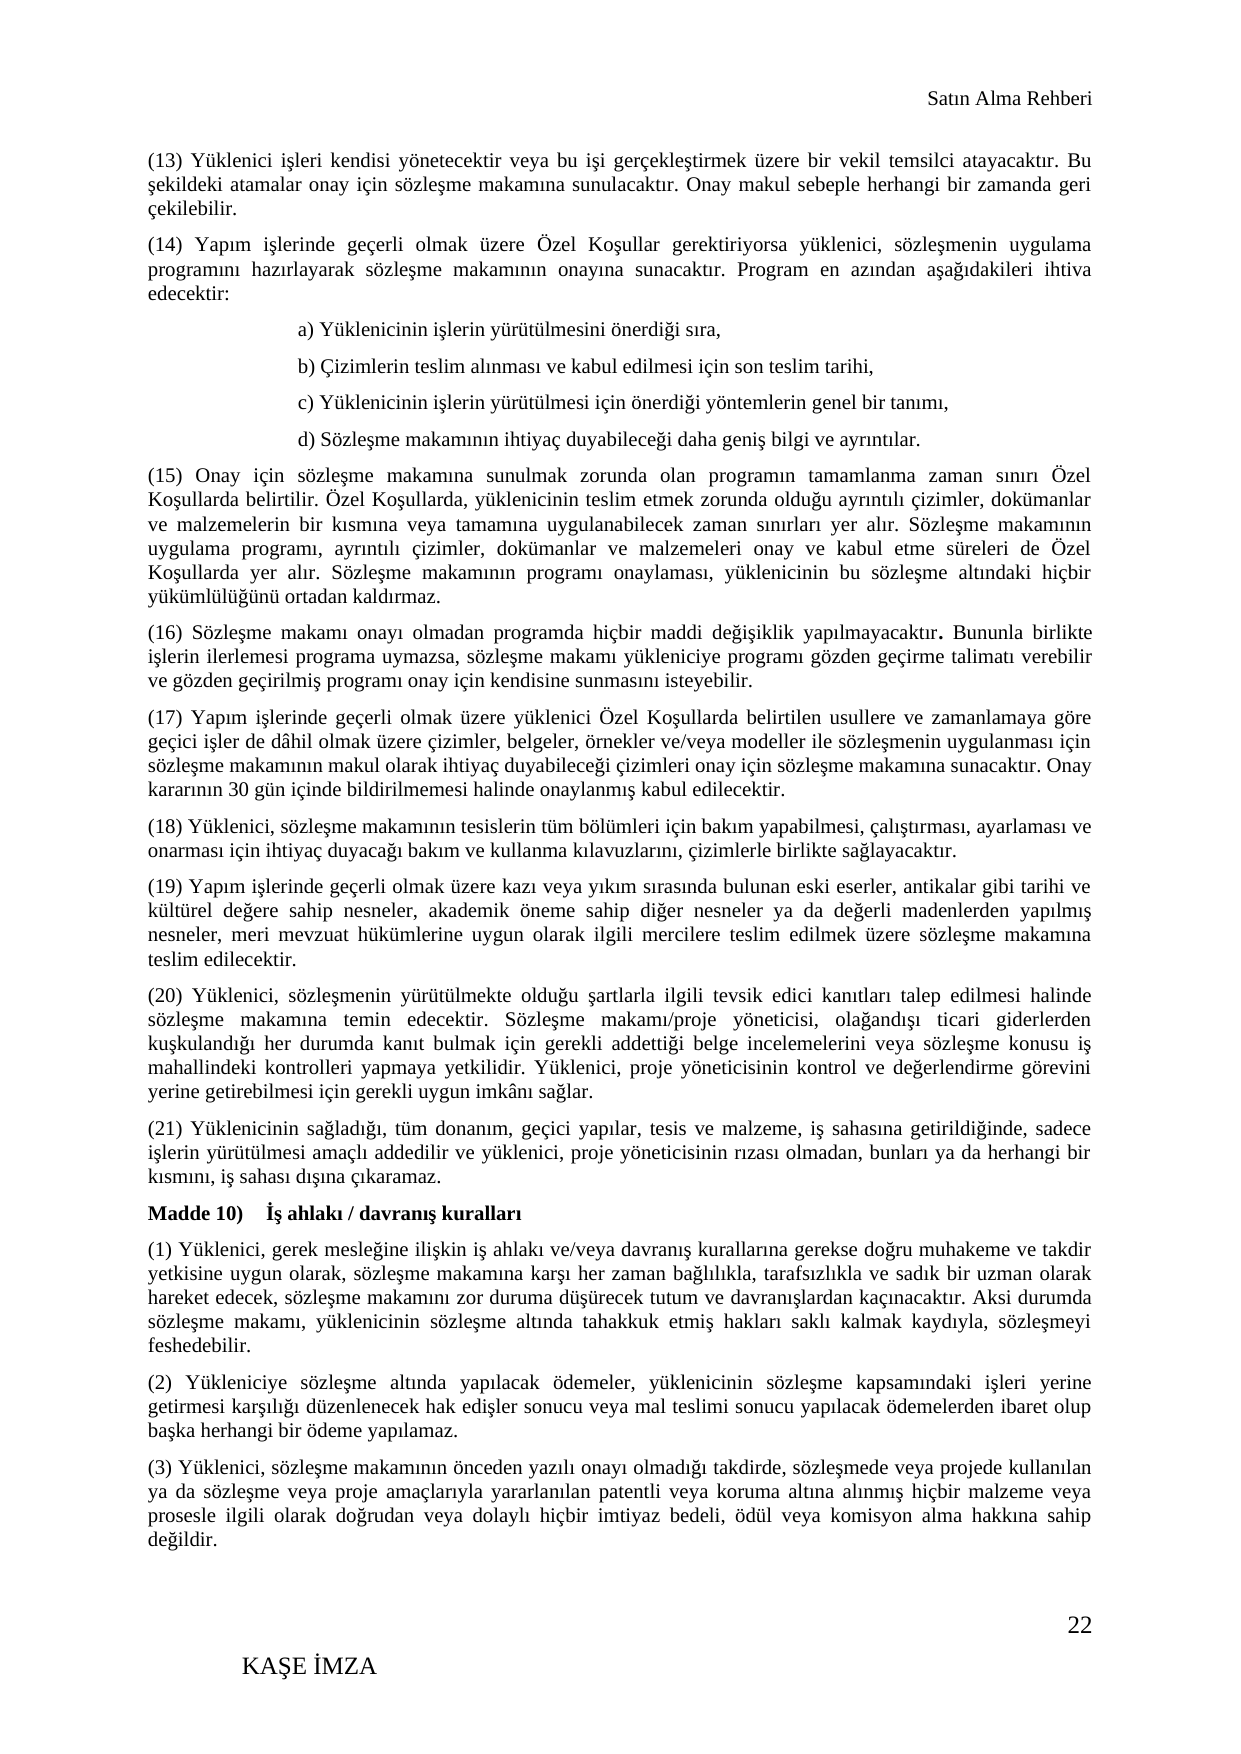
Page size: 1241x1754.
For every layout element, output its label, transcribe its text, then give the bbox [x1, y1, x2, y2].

text (3) Yüklenici, sözleşme makamının önceden yazılı onayı olmadığı takdirde, sözleşmede veya projede kullanılan ya da sözleşme veya proje amaçlarıyla yararlanılan patentli veya koruma altına alınmış hiçbir malzeme veya prosesle ilgili olarak doğrudan veya dolaylı hiçbir imtiyaz bedeli, ödül veya komisyon alma hakkına sahip değildir. [148, 1454, 1093, 1551]
text (2) Yükleniciye sözleşme altında yapılacak ödemeler, yüklenicinin sözleşme kapsamındaki işleri yerine getirmesi karşılığı düzenlenecek hak edişler sonucu veya mal teslimi sonucu yapılacak ödemelerden ibaret olup başka herhangi bir ödeme yapılamaz. [148, 1370, 1093, 1442]
text (13) Yüklenici işleri kendisi yönetecektir veya bu işi gerçekleştirmek üzere bir vekil temsilci atayacaktır. Bu şekildeki atamalar onay için sözleşme makamına sunulacaktır. Onay makul sebeple herhangi bir zamanda geri çekilebilir. [148, 148, 1093, 220]
text d) Sözleşme makamının ihtiyaç duyabileceği daha geniş bilgi ve ayrıntılar. [223, 427, 1093, 451]
text c) Yüklenicinin işlerin yürütülmesi için önerdiği yöntemlerin genel bir tanımı, [223, 390, 1093, 414]
text (1) Yüklenici, gerek mesleğine ilişkin iş ahlakı ve/veya davranış kurallarına gerekse doğru muhakeme ve takdir yetkisine uygun olarak, sözleşme makamına karşı her zaman bağlılıkla, tarafsızlıkla ve sadık bir uzman olarak hareket edecek, sözleşme makamını zor duruma düşürecek tutum ve davranışlardan kaçınacaktır. Aksi durumda sözleşme makamı, yüklenicinin sözleşme altında tahakkuk etmiş hakları saklı kalmak kaydıyla, sözleşmeyi feshedebilir. [148, 1237, 1093, 1357]
text a) Yüklenicinin işlerin yürütülmesini önerdiği sıra, [223, 317, 1093, 341]
text (20) Yüklenici, sözleşmenin yürütülmekte olduğu şartlarla ilgili tevsik edici kanıtları talep edilmesi halinde sözleşme makamına temin edecektir. Sözleşme makamı/proje yöneticisi, olağandışı ticari giderlerden kuşkulandığı her durumda kanıt bulmak için gerekli addettiği belge incelemelerini veya sözleşme konusu iş mahallindeki kontrolleri yapmaya yetkilidir. Yüklenici, proje yöneticisinin kontrol ve değerlendirme görevini yerine getirebilmesi için gerekli uygun imkânı sağlar. [148, 983, 1093, 1103]
text (16) Sözleşme makamı onayı olmadan programda hiçbir maddi değişiklik yapılmayacaktır. Bununla birlikte işlerin ilerlemesi programa uymazsa, sözleşme makamı yükleniciye programı gözden geçirme talimatı verebilir ve gözden geçirilmiş programı onay için kendisine sunmasını isteyebilir. [148, 620, 1093, 692]
text (18) Yüklenici, sözleşme makamının tesislerin tüm bölümleri için bakım yapabilmesi, çalıştırması, ayarlaması ve onarması için ihtiyaç duyacağı bakım ve kullanma kılavuzlarını, çizimlerle birlikte sağlayacaktır. [148, 814, 1093, 862]
text (17) Yapım işlerinde geçerli olmak üzere yüklenici Özel Koşullarda belirtilen usullere ve zamanlamaya göre geçici işler de dâhil olmak üzere çizimler, belgeler, örnekler ve/veya modeller ile sözleşmenin uygulanması için sözleşme makamının makul olarak ihtiyaç duyabileceği çizimleri onay için sözleşme makamına sunacaktır. Onay kararının 30 gün içinde bildirilmemesi halinde onaylanmış kabul edilecektir. [148, 705, 1093, 801]
text (19) Yapım işlerinde geçerli olmak üzere kazı veya yıkım sırasında bulunan eski eserler, antikalar gibi tarihi ve kültürel değere sahip nesneler, akademik öneme sahip diğer nesneler ya da değerli madenlerden yapılmış nesneler, meri mevzuat hükümlerine uygun olarak ilgili mercilere teslim edilmek üzere sözleşme makamına teslim edilecektir. [148, 874, 1093, 971]
list İş ahlakı / davranış kuralları [148, 1201, 1093, 1224]
text b) Çizimlerin teslim alınması ve kabul edilmesi için son teslim tarihi, [223, 354, 1093, 378]
text (21) Yüklenicinin sağladığı, tüm donanım, geçici yapılar, tesis ve malzeme, iş sahasına getirildiğinde, sadece işlerin yürütülmesi amaçlı addedilir ve yüklenici, proje yöneticisinin rızası olmadan, bunları ya da herhangi bir kısmını, iş sahası dışına çıkaramaz. [148, 1116, 1093, 1188]
text (15) Onay için sözleşme makamına sunulmak zorunda olan programın tamamlanma zaman sınırı Özel Koşullarda belirtilir. Özel Koşullarda, yüklenicinin teslim etmek zorunda olduğu ayrıntılı çizimler, dokümanlar ve malzemelerin bir kısmına veya tamamına uygulanabilecek zaman sınırları yer alır. Sözleşme makamının uygulama programı, ayrıntılı çizimler, dokümanlar ve malzemeleri onay ve kabul etme süreleri de Özel Koşullarda yer alır. Sözleşme makamının programı onaylaması, yüklenicinin bu sözleşme altındaki hiçbir yükümlülüğünü ortadan kaldırmaz. [148, 463, 1093, 608]
text (14) Yapım işlerinde geçerli olmak üzere Özel Koşullar gerektiriyorsa yüklenici, sözleşmenin uygulama programını hazırlayarak sözleşme makamının onayına sunacaktır. Program en azından aşağıdakileri ihtiva edecektir: [148, 232, 1093, 304]
